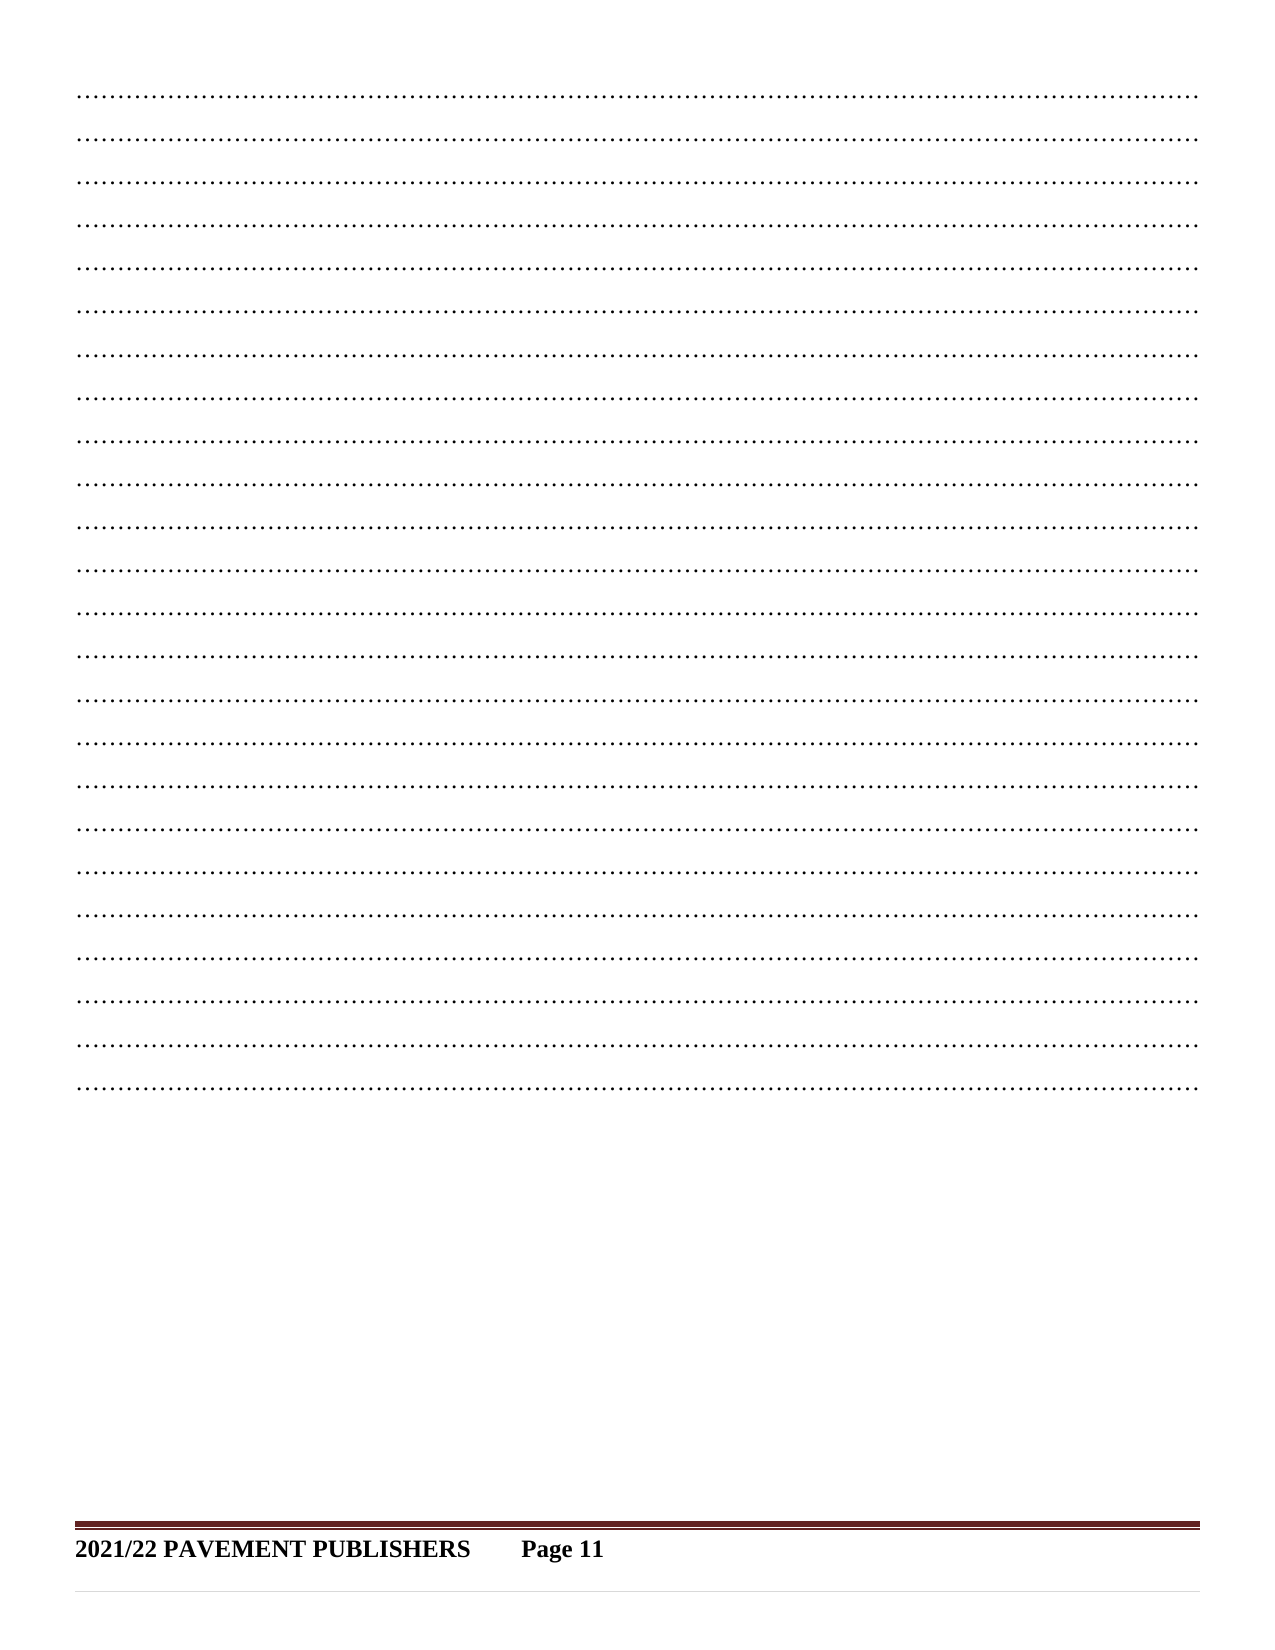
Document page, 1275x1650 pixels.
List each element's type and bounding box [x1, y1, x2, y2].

text [75, 75, 1200, 1096]
